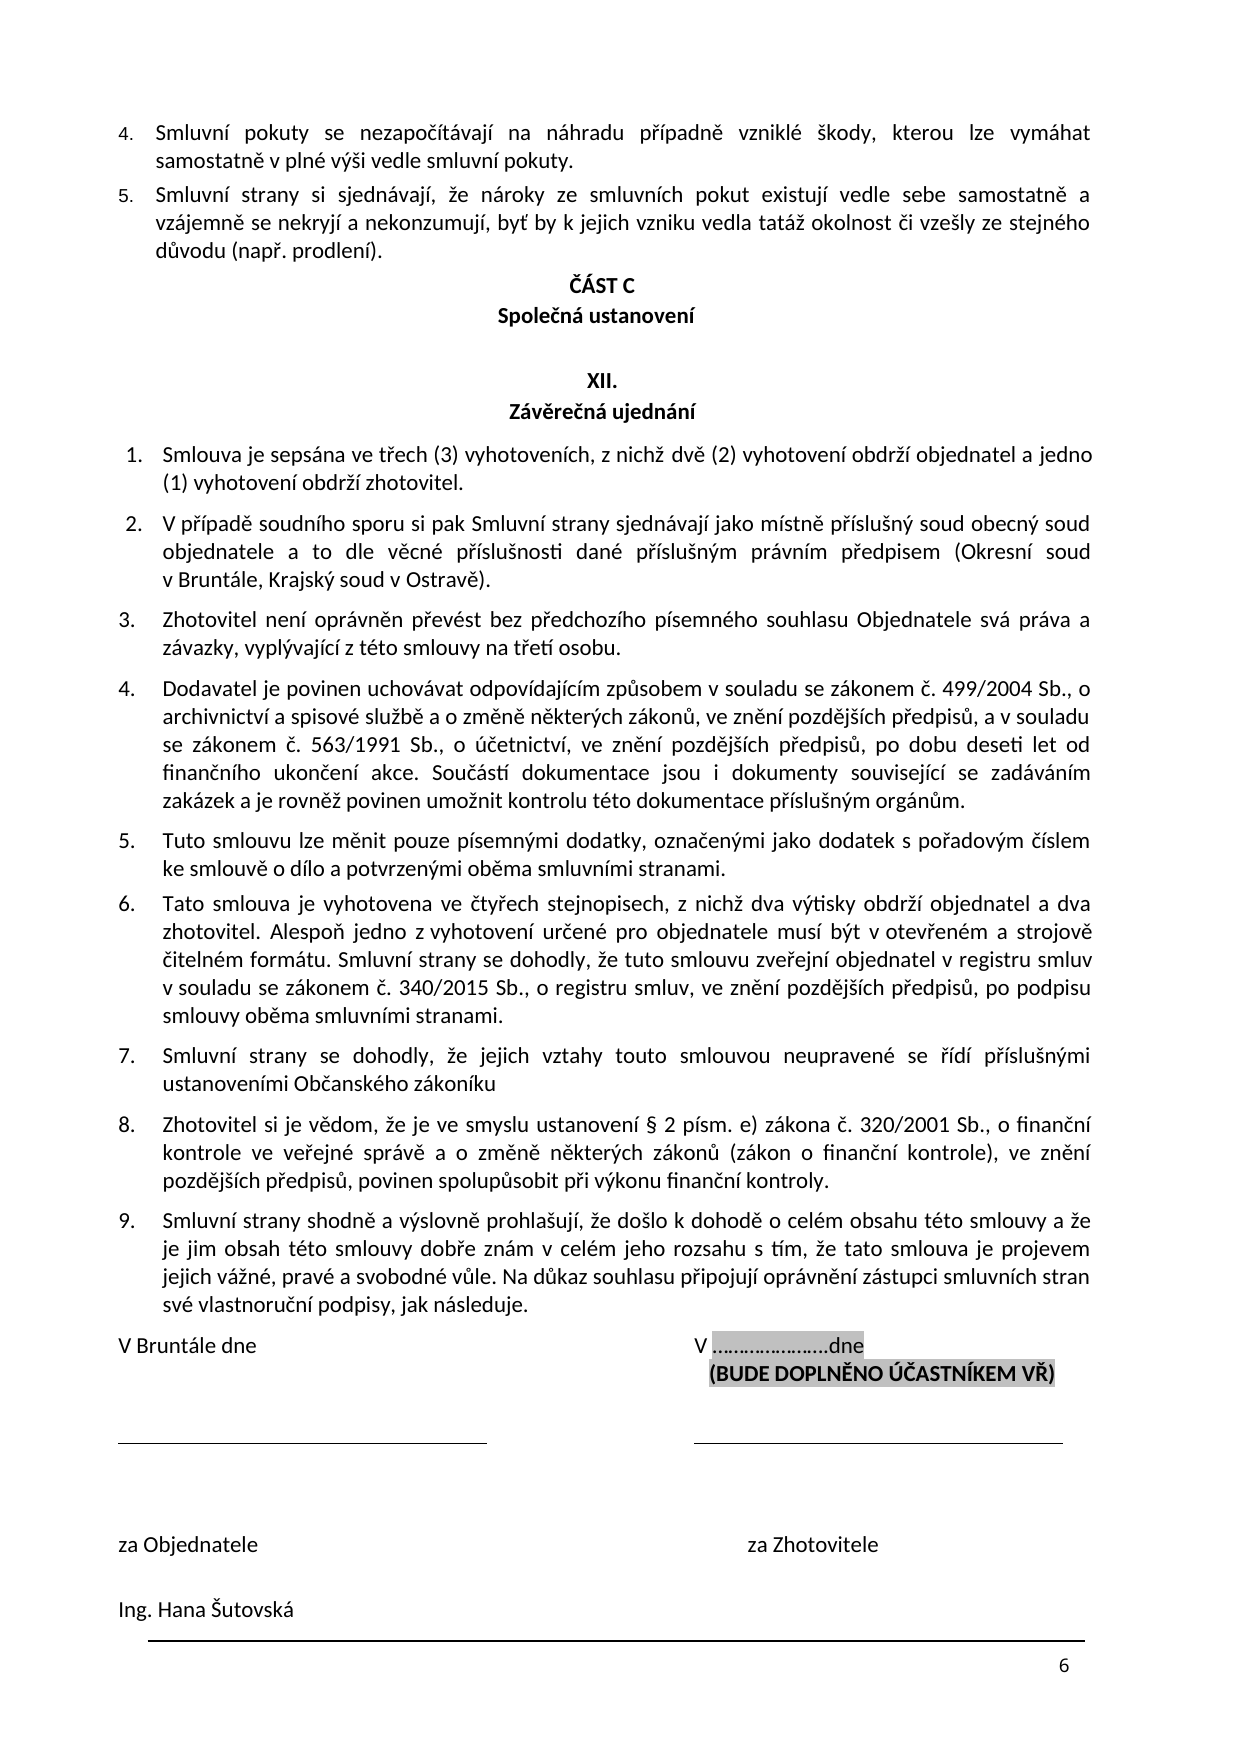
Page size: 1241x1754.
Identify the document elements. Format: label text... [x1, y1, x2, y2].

list Smlouva je sepsána ve třech (3) vyhotoveních, z nichž dvě (2) vyhotovení obdrží objednatel a jedno (1) vyhotovení obdrží zhotovitel. [125, 440, 1092, 496]
list Smluvní pokuty se nezapočítávají na náhradu případně vzniklé škody, kterou lze vymáhat samostatně v plné výši vedle smluvní pokuty. [118, 118, 1092, 174]
text V Bruntále dne V ………………….dne (BUDE DOPLNĚNO ÚČASTNÍKEM VŘ) [864, 1331, 1092, 1387]
text V Bruntále dne V ………………….dne (BUDE DOPLNĚNO ÚČASTNÍKEM VŘ) [118, 1331, 712, 1387]
text za Objednatele za Zhotovitele [118, 1530, 1092, 1558]
text ČÁST C [131, 271, 1073, 299]
list Zhotovitel není oprávněn převést bez předchozího písemného souhlasu Objednatele svá práva a závazky, vyplývající z této smlouvy na třetí osobu. [118, 605, 1092, 661]
list Tato smlouva je vyhotovena ve čtyřech stejnopisech, z nichž dva výtisky obdrží objednatel a dva zhotovitel. Alespoň jedno z vyhotovení určené pro objednatele musí být v otevřeném a strojově čitelném formátu. Smluvní strany se dohodly, že tuto smlouvu zveřejní objednatel v registru smluv v souladu se zákonem č. 340/2015 Sb., o registru smluv, ve znění pozdějších předpisů, po podpisu smlouvy oběma smluvními stranami. [118, 889, 1092, 1029]
text Společná ustanovení [118, 301, 1074, 329]
text Závěrečná ujednání [131, 397, 1073, 425]
list Smluvní strany shodně a výslovně prohlašují, že došlo k dohodě o celém obsahu této smlouvy a že je jim obsah této smlouvy dobře znám v celém jeho rozsahu s tím, že tato smlouva je projevem jejich vážné, pravé a svobodné vůle. Na důkaz souhlasu připojují oprávnění zástupci smluvních stran své vlastnoruční podpisy, jak následuje. [118, 1206, 1092, 1318]
list Dodavatel je povinen uchovávat odpovídajícím způsobem v souladu se zákonem č. 499/2004 Sb., o archivnictví a spisové službě a o změně některých zákonů, ve znění pozdějších předpisů, a v souladu se zákonem č. 563/1991 Sb., o účetnictví, ve znění pozdějších předpisů, po dobu deseti let od finančního ukončení akce. Součástí dokumentace jsou i dokumenty související se zadáváním zakázek a je rovněž povinen umožnit kontrolu této dokumentace příslušným orgánům. [118, 674, 1092, 814]
text XII. [131, 366, 1073, 394]
list Smluvní strany se dohodly, že jejich vztahy touto smlouvou neupravené se řídí příslušnými ustanoveními Občanského zákoníku [118, 1041, 1092, 1097]
list Tuto smlouvu lze měnit pouze písemnými dodatky, označenými jako dodatek s pořadovým číslem ke smlouvě o dílo a potvrzenými oběma smluvními stranami. [118, 826, 1092, 882]
list Zhotovitel si je vědom, že je ve smyslu ustanovení § 2 písm. e) zákona č. 320/2001 Sb., o finanční kontrole ve veřejné správě a o změně některých zákonů (zákon o finanční kontrole), ve znění pozdějších předpisů, povinen spolupůsobit při výkonu finanční kontroly. [118, 1110, 1092, 1194]
text Ing. Hana Šutovská [118, 1595, 1048, 1623]
list V případě soudního sporu si pak Smluvní strany sjednávají jako místně příslušný soud obecný soud objednatele a to dle věcné příslušnosti dané příslušným právním předpisem (Okresní soud v Bruntále, Krajský soud v Ostravě). [125, 509, 1092, 593]
list Smluvní strany si sjednávají, že nároky ze smluvních pokut existují vedle sebe samostatně a vzájemně se nekryjí a nekonzumují, byť by k jejich vzniku vedla tatáž okolnost či vzešly ze stejného důvodu (např. prodlení). [118, 180, 1092, 264]
